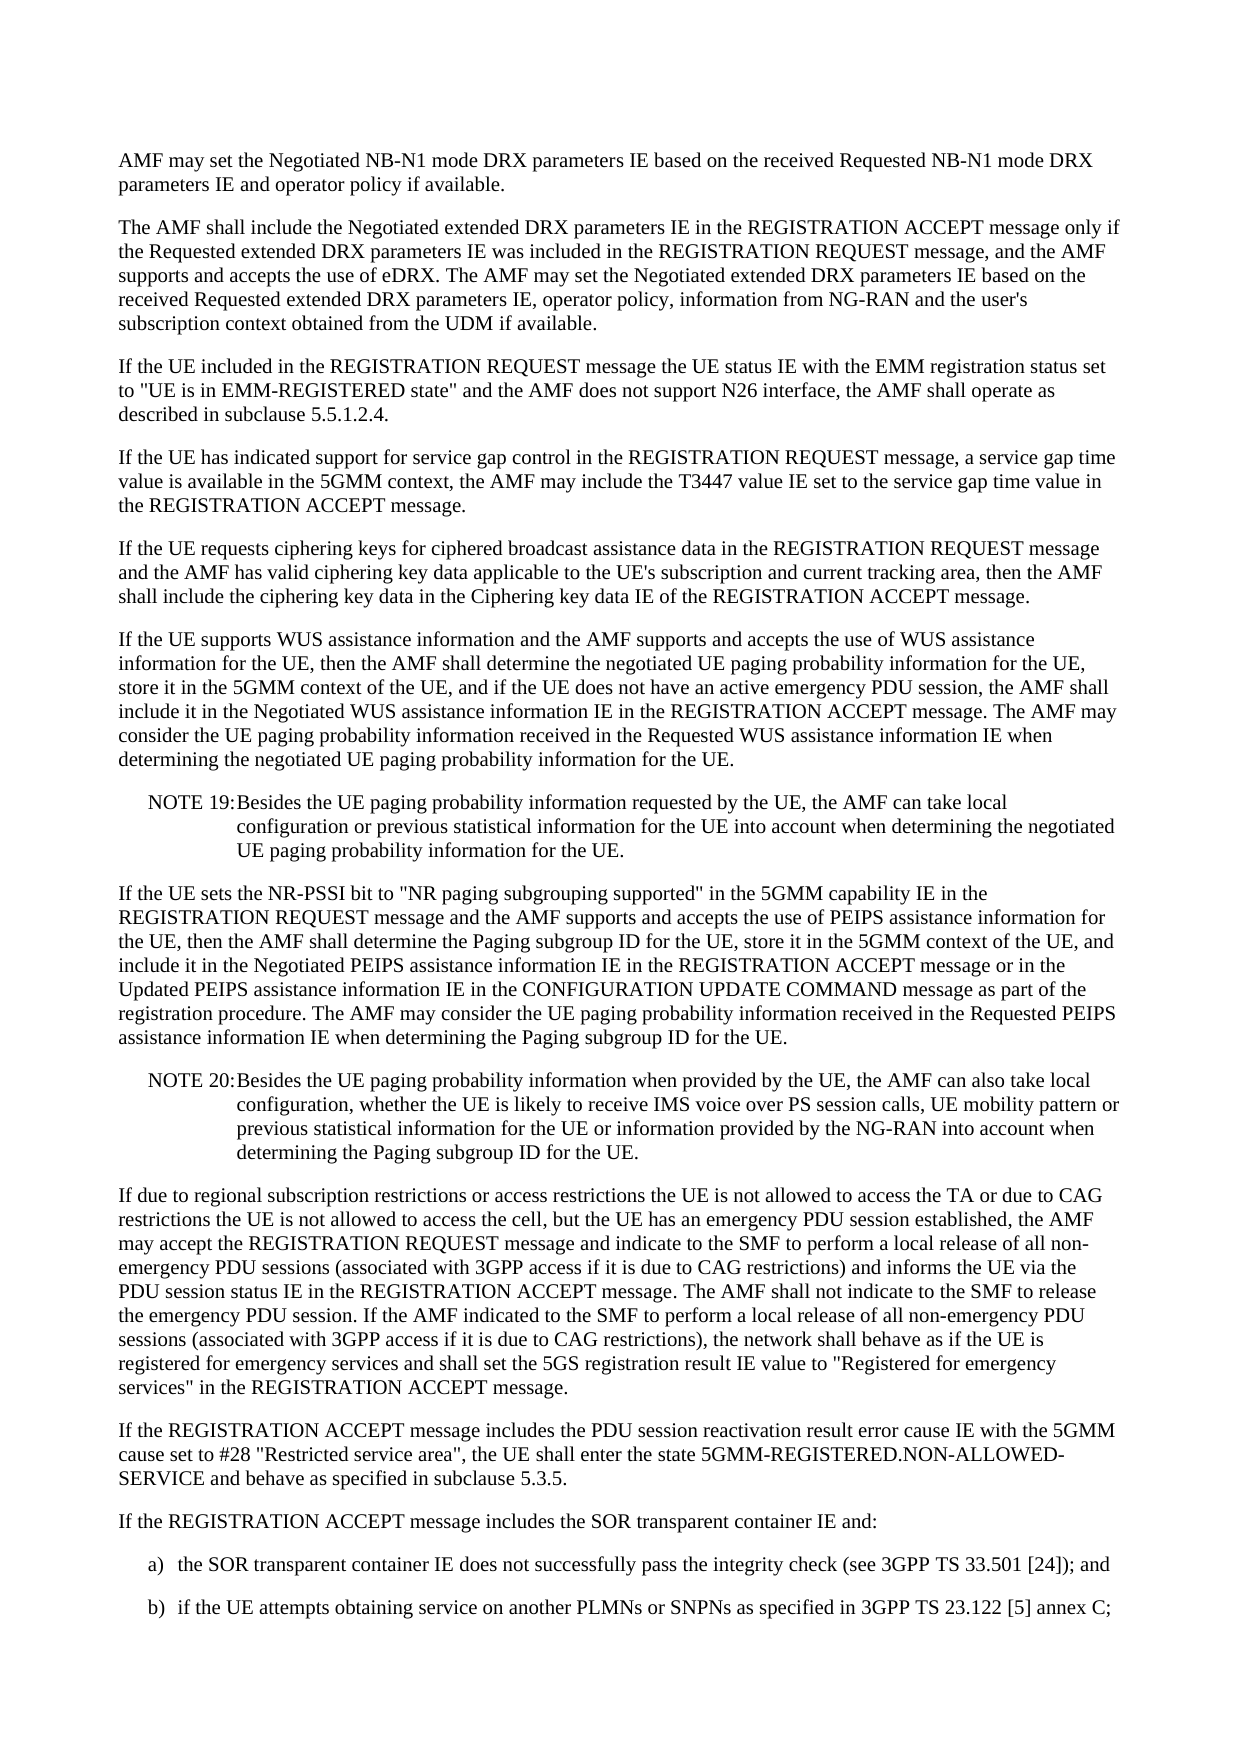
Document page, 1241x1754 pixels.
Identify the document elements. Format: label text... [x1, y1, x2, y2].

text If the REGISTRATION ACCEPT message includes the PDU session reactivation result error cause IE with the 5GMM cause set to #28 "Restricted service area", the UE shall enter the state 5GMM-REGISTERED.NON-ALLOWED-SERVICE and behave as specified in subclause 5.3.5. [118, 1418, 1122, 1490]
text NOTE 20: Besides the UE paging probability information when provided by the UE, the AMF can also take local configuration, whether the UE is likely to receive IMS voice over PS session calls, UE mobility pattern or previous statistical information for the UE or information provided by the NG-RAN into account when determining the Paging subgroup ID for the UE. [148, 1068, 1122, 1164]
text a) the SOR transparent container IE does not successfully pass the integrity check (see 3GPP TS 33.501 [24]); and [148, 1552, 1122, 1576]
text b) if the UE attempts obtaining service on another PLMNs or SNPNs as specified in 3GPP TS 23.122 [5] annex C; [148, 1594, 1122, 1619]
text If due to regional subscription restrictions or access restrictions the UE is not allowed to access the TA or due to CAG restrictions the UE is not allowed to access the cell, but the UE has an emergency PDU session established, the AMF may accept the REGISTRATION REQUEST message and indicate to the SMF to perform a local release of all non-emergency PDU sessions (associated with 3GPP access if it is due to CAG restrictions) and informs the UE via the PDU session status IE in the REGISTRATION ACCEPT message. The AMF shall not indicate to the SMF to release the emergency PDU session. If the AMF indicated to the SMF to perform a local release of all non-emergency PDU sessions (associated with 3GPP access if it is due to CAG restrictions), the network shall behave as if the UE is registered for emergency services and shall set the 5GS registration result IE value to "Registered for emergency services" in the REGISTRATION ACCEPT message. [118, 1183, 1122, 1399]
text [118, 148, 1122, 196]
text If the UE requests ciphering keys for ciphered broadcast assistance data in the REGISTRATION REQUEST message and the AMF has valid ciphering key data applicable to the UE's subscription and current tracking area, then the AMF shall include the ciphering key data in the Ciphering key data IE of the REGISTRATION ACCEPT message. [118, 536, 1122, 608]
text If the UE sets the NR-PSSI bit to "NR paging subgrouping supported" in the 5GMM capability IE in the REGISTRATION REQUEST message and the AMF supports and accepts the use of PEIPS assistance information for the UE, then the AMF shall determine the Paging subgroup ID for the UE, store it in the 5GMM context of the UE, and include it in the Negotiated PEIPS assistance information IE in the REGISTRATION ACCEPT message or in the Updated PEIPS assistance information IE in the CONFIGURATION UPDATE COMMAND message as part of the registration procedure. The AMF may consider the UE paging probability information received in the Requested PEIPS assistance information IE when determining the Paging subgroup ID for the UE. [118, 881, 1122, 1049]
text If the REGISTRATION ACCEPT message includes the SOR transparent container IE and: [118, 1509, 1122, 1533]
text The AMF shall include the Negotiated extended DRX parameters IE in the REGISTRATION ACCEPT message only if the Requested extended DRX parameters IE was included in the REGISTRATION REQUEST message, and the AMF supports and accepts the use of eDRX. The AMF may set the Negotiated extended DRX parameters IE based on the received Requested extended DRX parameters IE, operator policy, information from NG-RAN and the user's subscription context obtained from the UDM if available. [118, 214, 1122, 335]
text If the UE has indicated support for service gap control in the REGISTRATION REQUEST message, a service gap time value is available in the 5GMM context, the AMF may include the T3447 value IE set to the service gap time value in the REGISTRATION ACCEPT message. [118, 444, 1122, 517]
text If the UE supports WUS assistance information and the AMF supports and accepts the use of WUS assistance information for the UE, then the AMF shall determine the negotiated UE paging probability information for the UE, store it in the 5GMM context of the UE, and if the UE does not have an active emergency PDU session, the AMF shall include it in the Negotiated WUS assistance information IE in the REGISTRATION ACCEPT message. The AMF may consider the UE paging probability information received in the Requested WUS assistance information IE when determining the negotiated UE paging probability information for the UE. [118, 626, 1122, 771]
text NOTE 19: Besides the UE paging probability information requested by the UE, the AMF can take local configuration or previous statistical information for the UE into account when determining the negotiated UE paging probability information for the UE. [148, 789, 1122, 862]
text If the UE included in the REGISTRATION REQUEST message the UE status IE with the EMM registration status set to "UE is in EMM-REGISTERED state" and the AMF does not support N26 interface, the AMF shall operate as described in subclause 5.5.1.2.4. [118, 354, 1122, 426]
